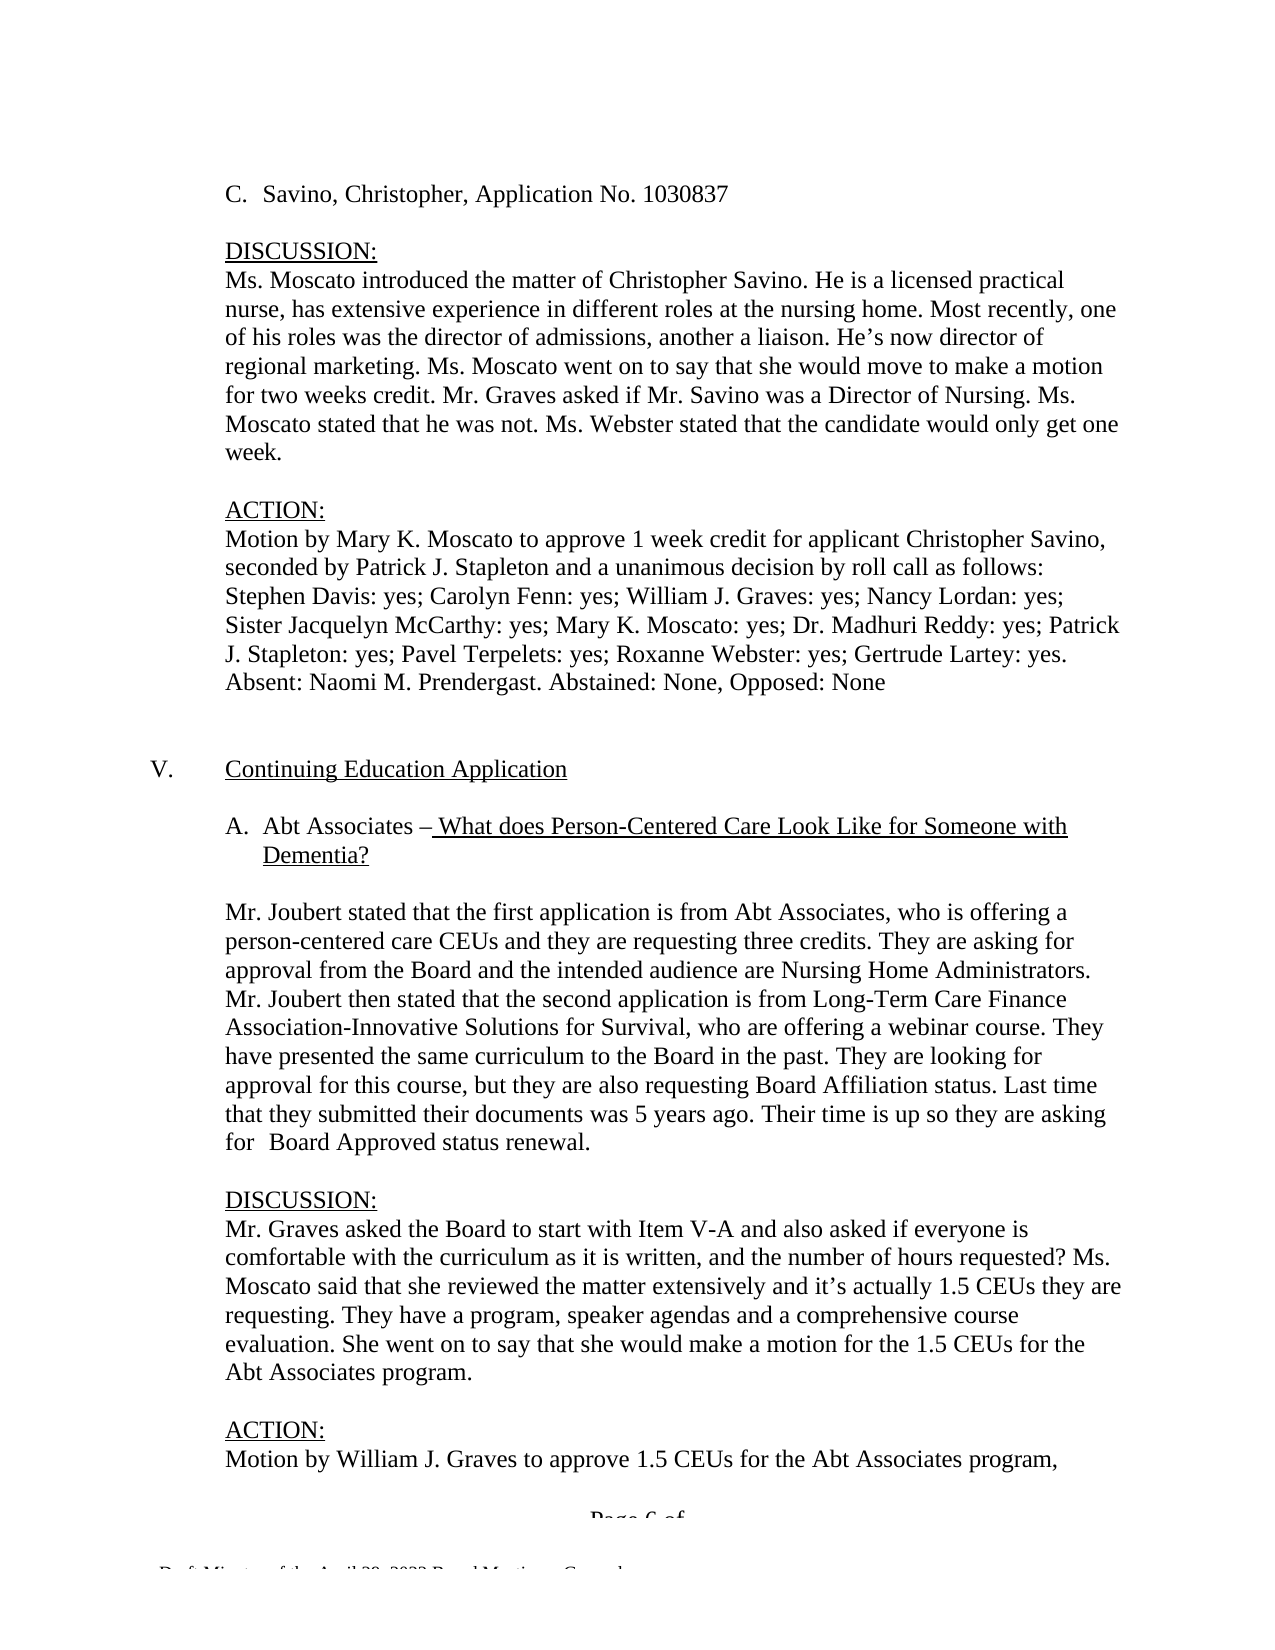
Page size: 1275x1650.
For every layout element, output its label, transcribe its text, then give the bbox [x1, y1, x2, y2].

text Motion by Mary K. Moscato to approve 1 week credit for applicant Christopher Savino, seconded by Patrick J. Stapleton and a unanimous decision by roll call as follows: Stephen Davis: yes; Carolyn Fenn: yes; William J. Graves: yes; Nancy Lordan: yes; Sister Jacquelyn McCarthy: yes; Mary K. Moscato: yes; Dr. Madhuri Reddy: yes; Patrick [225, 524, 1119, 639]
text Moscato stated that he was not. Ms. Webster stated that the candidate would only get one week. [225, 409, 1165, 466]
text Ms. Moscato introduced the matter of Christopher Savino. He is a licensed practical nurse, has extensive experience in different roles at the nursing home. Most recently, one of his roles was the director of admissions, another a liaison. He’s now director of regional marketing. Ms. Moscato went on to say that she would move to make a motion for two weeks credit. Mr. Graves asked if Mr. Savino was a Director of Nursing. Ms. [225, 265, 1119, 409]
subtitle ACTION: [225, 495, 1223, 524]
subtitle DISCUSSION: [225, 236, 1223, 265]
text Motion by William J. Graves to approve 1.5 CEUs for the Abt Associates program, [225, 1444, 1223, 1472]
list Continuing Education Application [150, 754, 1223, 782]
text Mr. Joubert stated that the first application is from Abt Associates, who is offering a person-centered care CEUs and they are requesting three credits. They are asking for approval from the Board and the intended audience are Nursing Home Administrators. Mr. Joubert then stated that the second application is from Long-Term Care Finance Association-Innovative Solutions for Survival, who are offering a webinar course. They have presented the same curriculum to the Board in the past. They are looking for approval for this course, but they are also requesting Board Affiliation status. Last time that they submitted their documents was 5 years ago. Their time is up so they are asking for Board Approved status renewal. [225, 897, 1106, 1156]
list Savino, Christopher, Application No. 1030837 [225, 179, 1223, 207]
text Mr. Graves asked the Board to start with Item V-A and also asked if everyone is comfortable with the curriculum as it is written, and the number of hours requested? Ms. Moscato said that she reviewed the matter extensively and it’s actually 1.5 CEUs they are requesting. They have a program, speaker agendas and a comprehensive course evaluation. She went on to say that she would make a motion for the 1.5 CEUs for the Abt Associates program. [225, 1214, 1121, 1386]
subtitle ACTION: [225, 1415, 1223, 1444]
subtitle DISCUSSION: [225, 1185, 1223, 1214]
text J. Stapleton: yes; Pavel Terpelets: yes; Roxanne Webster: yes; Gertrude Lartey: yes. Absent: Naomi M. Prendergast. Abstained: None, Opposed: None [225, 639, 1093, 696]
list Abt Associates – What does Person-Centered Care Look Like for Someone with Dementia? [225, 811, 1067, 869]
